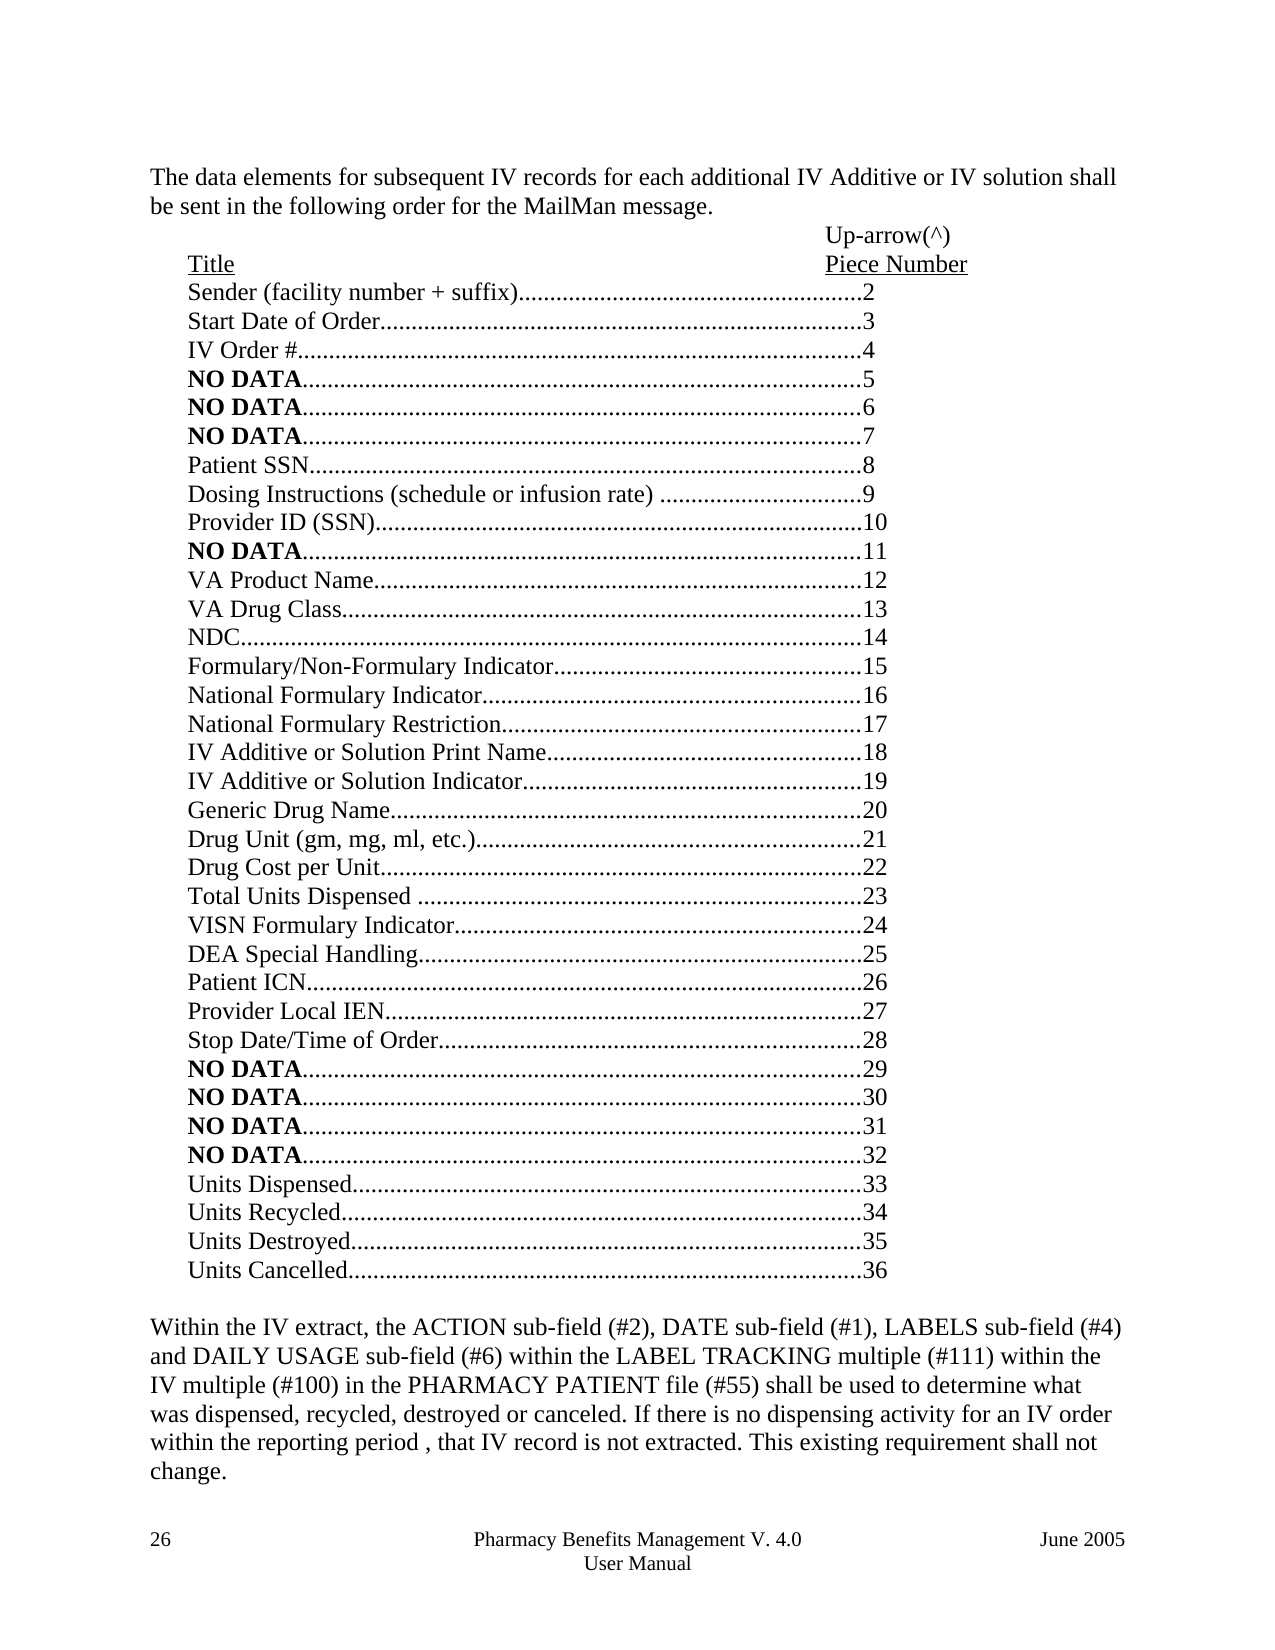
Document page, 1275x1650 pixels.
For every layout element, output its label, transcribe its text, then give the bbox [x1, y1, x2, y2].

text NO DATA 29 [187, 1054, 1125, 1082]
text IV Additive or Solution Print Name 18 [187, 737, 1125, 766]
text Patient SSN 8 [187, 450, 1125, 479]
text Sender (facility number + suffix) 2 [187, 277, 1125, 306]
text Provider ID (SSN) 10 [187, 507, 1125, 536]
text Generic Drug Name 20 [187, 795, 1125, 824]
text Up-arrow(^) [187, 220, 1125, 249]
text NO DATA 30 [187, 1082, 1125, 1111]
text NO DATA 31 [187, 1111, 1125, 1140]
text Total Units Dispensed 23 [187, 881, 1125, 910]
text VA Drug Class 13 [187, 594, 1125, 622]
text National Formulary Restriction 17 [187, 709, 1125, 737]
text Units Destroyed 35 [187, 1226, 1125, 1255]
text Units Recycled 34 [187, 1197, 1125, 1226]
text National Formulary Indicator 16 [187, 680, 1125, 709]
text Patient ICN 26 [187, 967, 1125, 996]
text Dosing Instructions (schedule or infusion rate) 9 [187, 479, 1125, 507]
text NO DATA 6 [187, 392, 1125, 421]
text NO DATA 5 [187, 364, 1125, 392]
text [150, 162, 1125, 220]
text Formulary/Non-Formulary Indicator 15 [187, 651, 1125, 680]
text VISN Formulary Indicator 24 [187, 910, 1125, 939]
text Title Piece Number [187, 249, 1125, 277]
text Units Dispensed 33 [187, 1169, 1125, 1197]
text NO DATA 11 [187, 536, 1125, 565]
text IV Additive or Solution Indicator 19 [187, 766, 1125, 795]
text DEA Special Handling 25 [187, 939, 1125, 967]
text NO DATA 32 [187, 1140, 1125, 1169]
text Start Date of Order 3 [187, 306, 1125, 335]
text Units Cancelled 36 [187, 1255, 1125, 1284]
text Drug Cost per Unit 22 [187, 852, 1125, 881]
text Within the IV extract, the ACTION sub-field (#2), DATE sub-field (#1), LABELS sub-field (#4) and DAILY USAGE sub-field (#6) within the LABEL TRACKING multiple (#111) within the IV multiple (#100) in the PHARMACY PATIENT file (#55) shall be used to determine what was dispensed, recycled, destroyed or canceled. If there is no dispensing activity for an IV order within the reporting period , that IV record is not extracted. This existing requirement shall not change. [150, 1312, 1125, 1485]
text VA Product Name 12 [187, 565, 1125, 594]
text NO DATA 7 [187, 421, 1125, 450]
text Drug Unit (gm, mg, ml, etc.) 21 [187, 824, 1125, 852]
text IV Order # 4 [187, 335, 1125, 364]
text NDC 14 [187, 622, 1125, 651]
text Stop Date/Time of Order 28 [187, 1025, 1125, 1054]
text Provider Local IEN 27 [187, 996, 1125, 1025]
